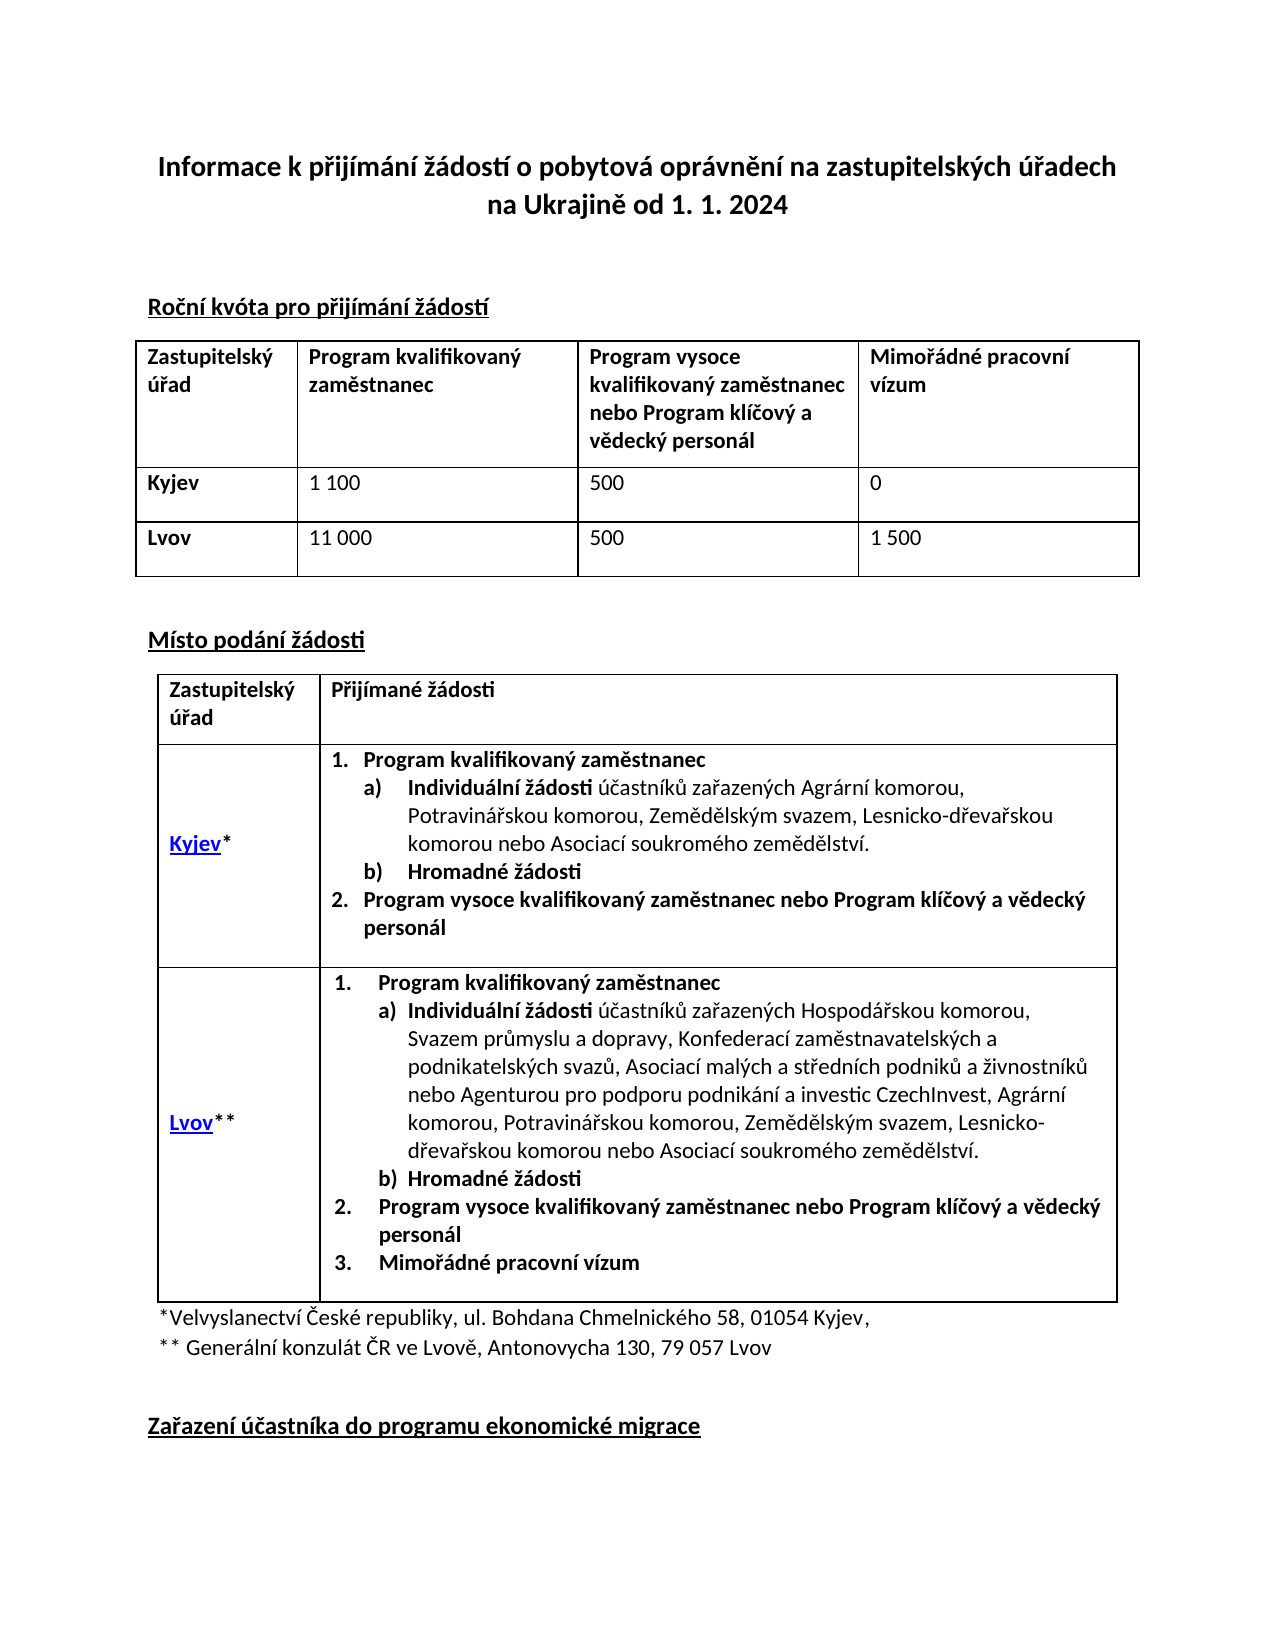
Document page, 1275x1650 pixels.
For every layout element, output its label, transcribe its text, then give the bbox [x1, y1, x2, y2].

text Roční kvóta pro přijímání žádostí [148, 291, 1127, 321]
table_cell Kyjev* [159, 745, 319, 966]
table_cell 1 500 [859, 523, 1138, 576]
table_cell 1 100 [298, 468, 577, 521]
text Místo podání žádosti [148, 624, 1127, 654]
table_cell 11 000 [298, 523, 577, 576]
table_cell Kyjev [137, 468, 297, 521]
table_cell Program kvalifikovaný zaměstnanec Individuální žádosti účastníků zařazených Agrární komorou, Potravinářskou komorou, Zemědělským svazem, Lesnicko-dřevařskou komorou nebo Asociací soukromého zemědělství. Hromadné žádosti Program vysoce kvalifikovaný zaměstnanec nebo Program klíčový a vědecký personál [321, 745, 1116, 966]
table_header Program vysoce kvalifikovaný zaměstnanec nebo Program klíčový a vědecký personál [579, 342, 858, 466]
table_header Přijímané žádosti [321, 675, 1116, 744]
table_header Zastupitelský úřad [137, 342, 297, 466]
text Informace k přijímání žádostí o pobytová oprávnění na zastupitelských úřadech na Ukrajině od 1. 1. 2024 [148, 148, 1127, 222]
text *Velvyslanectví České republiky, ul. Bohdana Chmelnického 58, 01054 Kyjev, [148, 1303, 1127, 1331]
table_header Zastupitelský úřad [159, 675, 319, 744]
text ** Generální konzulát ČR ve Lvově, Antonovycha 130, 79 057 Lvov [148, 1333, 1127, 1361]
table_cell Lvov** [159, 968, 319, 1301]
text Zařazení účastníka do programu ekonomické migrace [148, 1410, 1127, 1441]
table_cell Lvov [137, 523, 297, 576]
table_cell 500 [579, 468, 858, 521]
table_cell 0 [859, 468, 1138, 521]
table_header Program kvalifikovaný zaměstnanec [298, 342, 577, 466]
table_header Mimořádné pracovní vízum [859, 342, 1138, 466]
table_cell 500 [579, 523, 858, 576]
table_cell Program kvalifikovaný zaměstnanec Individuální žádosti účastníků zařazených Hospodářskou komorou, Svazem průmyslu a dopravy, Konfederací zaměstnavatelských a podnikatelských svazů, Asociací malých a středních podniků a živnostníků nebo Agenturou pro podporu podnikání a investic CzechInvest, Agrární komorou, Potravinářskou komorou, Zemědělským svazem, Lesnicko-dřevařskou komorou nebo Asociací soukromého zemědělství. Hromadné žádosti Program vysoce kvalifikovaný zaměstnanec nebo Program klíčový a vědecký personál Mimořádné pracovní vízum [321, 968, 1116, 1301]
